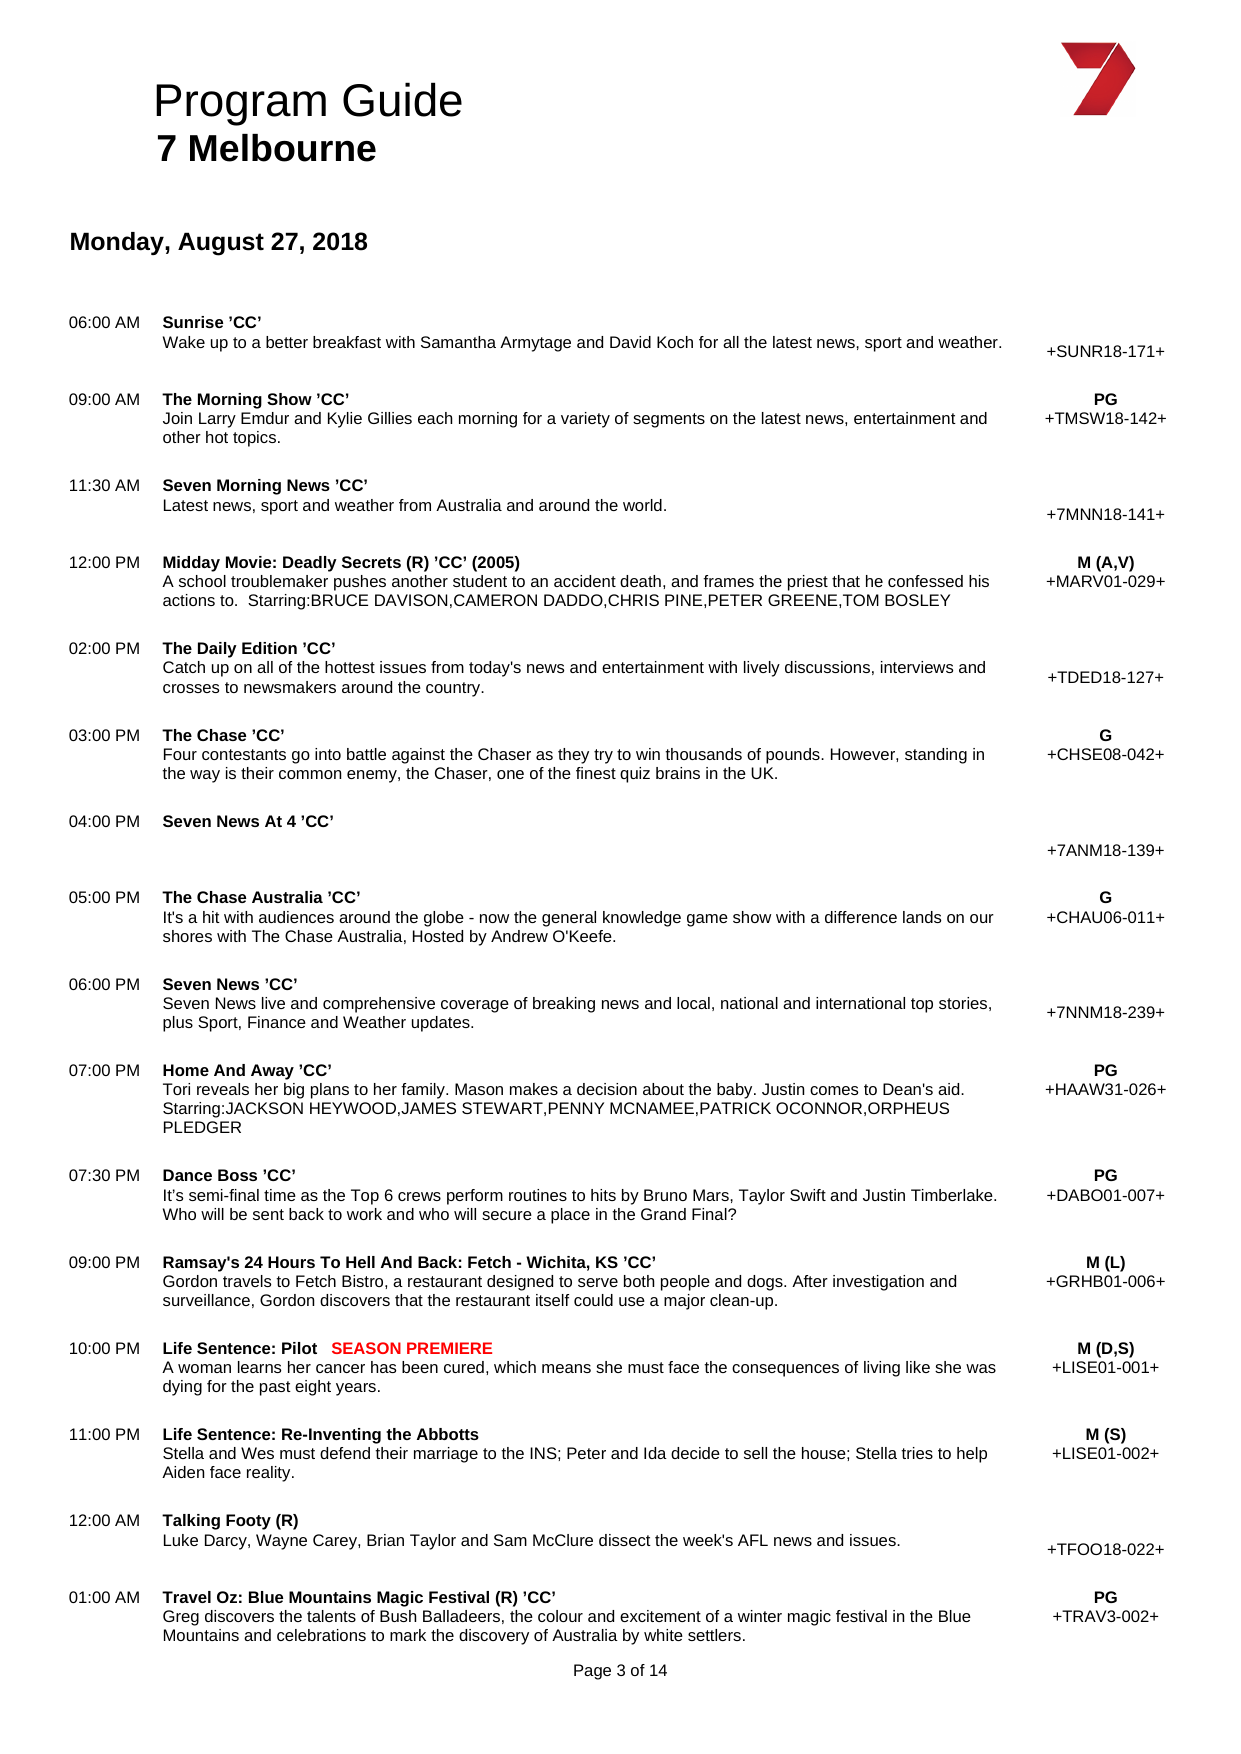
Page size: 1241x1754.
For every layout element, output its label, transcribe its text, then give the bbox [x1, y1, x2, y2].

table_header The Morning Show ’CC’ Join Larry Emdur and Kylie Gillies each morning for a variety of segments on the latest news, entertainment and other hot topics. [151, 390, 1022, 447]
table_header M (S) +LISE01-002+ [1022, 1425, 1189, 1482]
table_header PG +HAAW31-026+ [1022, 1061, 1189, 1137]
table_header Midday Movie: Deadly Secrets (R) ’CC’ (2005) A school troublemaker pushes another student to an accident death, and frames the priest that he confessed his actions to. Starring:BRUCE DAVISON,CAMERON DADDO,CHRIS PINE,PETER GREENE,TOM BOSLEY [151, 553, 1022, 610]
table_header 12:00 PM [51, 553, 151, 610]
table_header Seven News ’CC’ Seven News live and comprehensive coverage of breaking news and local, national and international top stories, plus Sport, Finance and Weather updates. [151, 975, 1022, 1032]
table_header Home And Away ’CC’ Tori reveals her big plans to her family. Mason makes a decision about the baby. Justin comes to Dean's aid. Starring:JACKSON HEYWOOD,JAMES STEWART,PENNY MCNAMEE,PATRICK OCONNOR,ORPHEUS PLEDGER [151, 1061, 1022, 1137]
text Monday, August 27, 2018 [62, 227, 1178, 256]
table_header +7MNN18-141+ [1022, 476, 1189, 524]
table_header 03:00 PM [51, 725, 151, 783]
table_header M (L) +GRHB01-006+ [1022, 1253, 1189, 1310]
table_header Ramsay's 24 Hours To Hell And Back: Fetch - Wichita, KS ’CC’ Gordon travels to Fetch Bistro, a restaurant designed to serve both people and dogs. After investigation and surveillance, Gordon discovers that the restaurant itself could use a major clean-up. [151, 1253, 1022, 1310]
table_header +7NNM18-239+ [1022, 975, 1189, 1032]
table_header Life Sentence: Re-Inventing the Abbotts Stella and Wes must defend their marriage to the INS; Peter and Ida decide to sell the house; Stella tries to help Aiden face reality. [151, 1425, 1022, 1482]
table_header Travel Oz: Blue Mountains Magic Festival (R) ’CC’ Greg discovers the talents of Bush Balladeers, the colour and excitement of a winter magic festival in the Blue Mountains and celebrations to mark the discovery of Australia by white settlers. [151, 1588, 1022, 1645]
table_header 06:00 AM [51, 313, 151, 361]
table_header PG +TRAV3-002+ [1022, 1588, 1189, 1645]
table_header Dance Boss ’CC’ It’s semi-final time as the Top 6 crews perform routines to hits by Bruno Mars, Taylor Swift and Justin Timberlake. Who will be sent back to work and who will secure a place in the Grand Final? [151, 1166, 1022, 1224]
table_header Sunrise ’CC’ Wake up to a better breakfast with Samantha Armytage and David Koch for all the latest news, sport and weather. [151, 313, 1022, 361]
picture [1059, 41, 1137, 117]
table_header Life Sentence: Pilot SEASON PREMIERE A woman learns her cancer has been cured, which means she must face the consequences of living like she was dying for the past eight years. [151, 1339, 1022, 1396]
table_header 11:30 AM [51, 476, 151, 524]
table_header The Daily Edition ’CC’ Catch up on all of the hottest issues from today's news and entertainment with lively discussions, interviews and crosses to newsmakers around the country. [151, 639, 1022, 697]
table_header G +CHAU06-011+ [1022, 888, 1189, 946]
table_header 01:00 AM [51, 1588, 151, 1645]
table_header 07:30 PM [51, 1166, 151, 1224]
table_header M (D,S) +LISE01-001+ [1022, 1339, 1189, 1396]
table_header Seven News At 4 ’CC’ [151, 812, 1022, 859]
table_header G +CHSE08-042+ [1022, 725, 1189, 783]
table_header 12:00 AM [51, 1511, 151, 1559]
table_header PG +DABO01-007+ [1022, 1166, 1189, 1224]
table_header 10:00 PM [51, 1339, 151, 1396]
table_header 05:00 PM [51, 888, 151, 946]
table_header 06:00 PM [51, 975, 151, 1032]
table_header The Chase Australia ’CC’ It's a hit with audiences around the globe - now the general knowledge game show with a difference lands on our shores with The Chase Australia, Hosted by Andrew O'Keefe. [151, 888, 1022, 946]
table_header 02:00 PM [51, 639, 151, 697]
table_header 09:00 AM [51, 390, 151, 447]
table_header 04:00 PM [51, 812, 151, 859]
table_header 09:00 PM [51, 1253, 151, 1310]
table_header +SUNR18-171+ [1022, 313, 1189, 361]
table_header 07:00 PM [51, 1061, 151, 1137]
table_header +TFOO18-022+ [1022, 1511, 1189, 1559]
table_header +7ANM18-139+ [1022, 812, 1189, 859]
table_header M (A,V) +MARV01-029+ [1022, 553, 1189, 610]
table_header +TDED18-127+ [1022, 639, 1189, 697]
table_header The Chase ’CC’ Four contestants go into battle against the Chaser as they try to win thousands of pounds. However, standing in the way is their common enemy, the Chaser, one of the finest quiz brains in the UK. [151, 725, 1022, 783]
table_header Seven Morning News ’CC’ Latest news, sport and weather from Australia and around the world. [151, 476, 1022, 524]
table_header 11:00 PM [51, 1425, 151, 1482]
table_header PG +TMSW18-142+ [1022, 390, 1189, 447]
table_header Talking Footy (R) Luke Darcy, Wayne Carey, Brian Taylor and Sam McClure dissect the week's AFL news and issues. [151, 1511, 1022, 1559]
